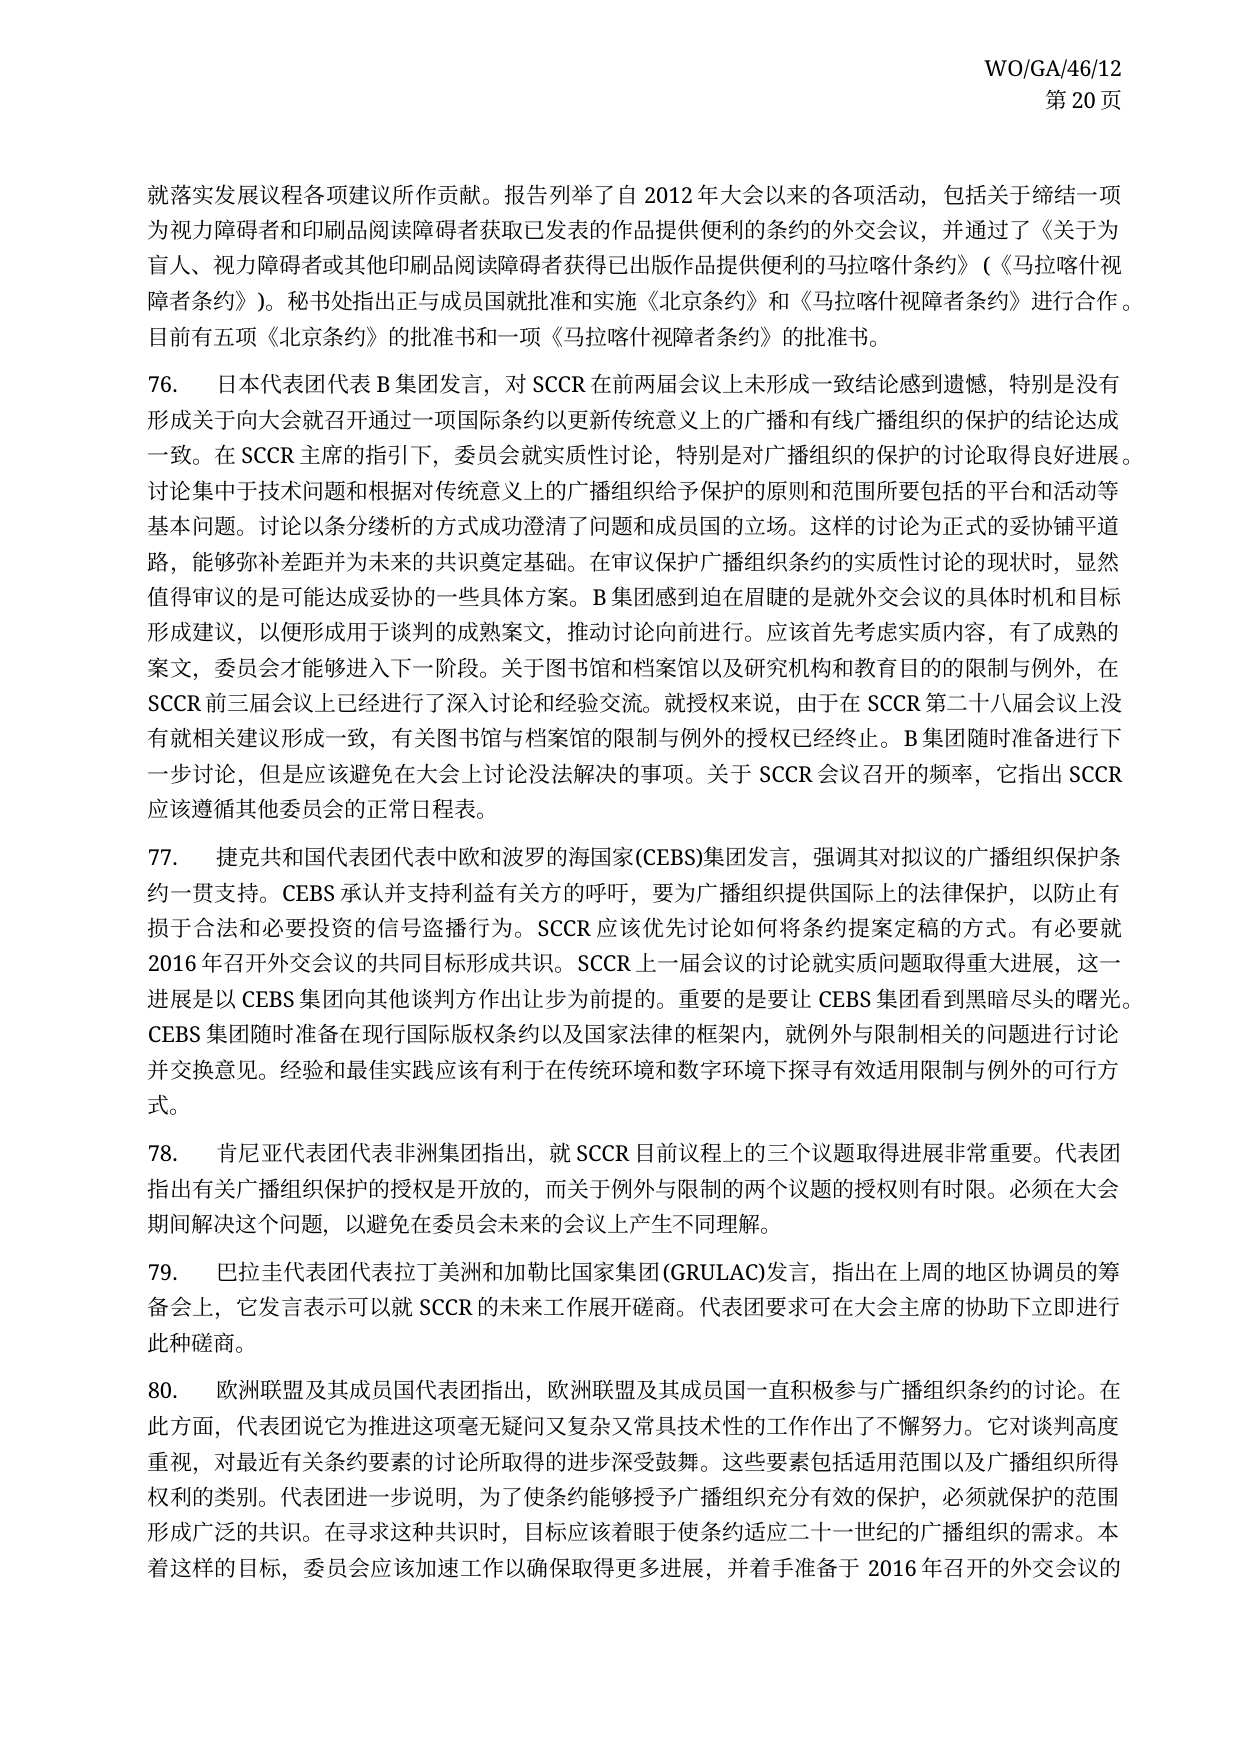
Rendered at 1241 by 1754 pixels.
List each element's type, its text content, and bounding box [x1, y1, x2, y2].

list 肯尼亚代表团代表非洲集团指出，就SCCR目前议程上的三个议题取得进展非常重要。代表团指出有关广播组织保护的授权是开放的，而关于例外与限制的两个议题的授权则有时限。必须在大会期间解决这个问题，以避免在委员会未来的会议上产生不同理解。 [148, 1132, 1122, 1239]
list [148, 174, 1122, 351]
list 捷克共和国代表团代表中欧和波罗的海国家(CEBS)集团发言，强调其对拟议的广播组织保护条约一贯支持。CEBS承认并支持利益有关方的呼吁，要为广播组织提供国际上的法律保护，以防止有损于合法和必要投资的信号盗播行为。SCCR应该优先讨论如何将条约提案定稿的方式。有必要就2016年召开外交会议的共同目标形成共识。SCCR上一届会议的讨论就实质问题取得重大进展，这一进展是以CEBS集团向其他谈判方作出让步为前提的。重要的是要让CEBS集团看到黑暗尽头的曙光。CEBS集团随时准备在现行国际版权条约以及国家法律的框架内，就例外与限制相关的问题进行讨论并交换意见。经验和最佳实践应该有利于在传统环境和数字环境下探寻有效适用限制与例外的可行方式。 [148, 837, 1122, 1120]
list 日本代表团代表B集团发言，对SCCR在前两届会议上未形成一致结论感到遗憾，特别是没有形成关于向大会就召开通过一项国际条约以更新传统意义上的广播和有线广播组织的保护的结论达成一致。在SCCR主席的指引下，委员会就实质性讨论，特别是对广播组织的保护的讨论取得良好进展。讨论集中于技术问题和根据对传统意义上的广播组织给予保护的原则和范围所要包括的平台和活动等基本问题。讨论以条分缕析的方式成功澄清了问题和成员国的立场。这样的讨论为正式的妥协铺平道路，能够弥补差距并为未来的共识奠定基础。在审议保护广播组织条约的实质性讨论的现状时，显然值得审议的是可能达成妥协的一些具体方案。B集团感到迫在眉睫的是就外交会议的具体时机和目标形成建议，以便形成用于谈判的成熟案文，推动讨论向前进行。应该首先考虑实质内容，有了成熟的案文，委员会才能够进入下一阶段。关于图书馆和档案馆以及研究机构和教育目的的限制与例外，在SCCR前三届会议上已经进行了深入讨论和经验交流。就授权来说，由于在SCCR第二十八届会议上没有就相关建议形成一致，有关图书馆与档案馆的限制与例外的授权已经终止。B集团随时准备进行下一步讨论，但是应该避免在大会上讨论没法解决的事项。关于SCCR会议召开的频率，它指出SCCR应该遵循其他委员会的正常日程表。 [148, 364, 1122, 824]
list 巴拉圭代表团代表拉丁美洲和加勒比国家集团(GRULAC)发言，指出在上周的地区协调员的筹备会上，它发言表示可以就SCCR的未来工作展开磋商。代表团要求可在大会主席的协助下立即进行此种磋商。 [148, 1251, 1122, 1357]
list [148, 1370, 1122, 1582]
